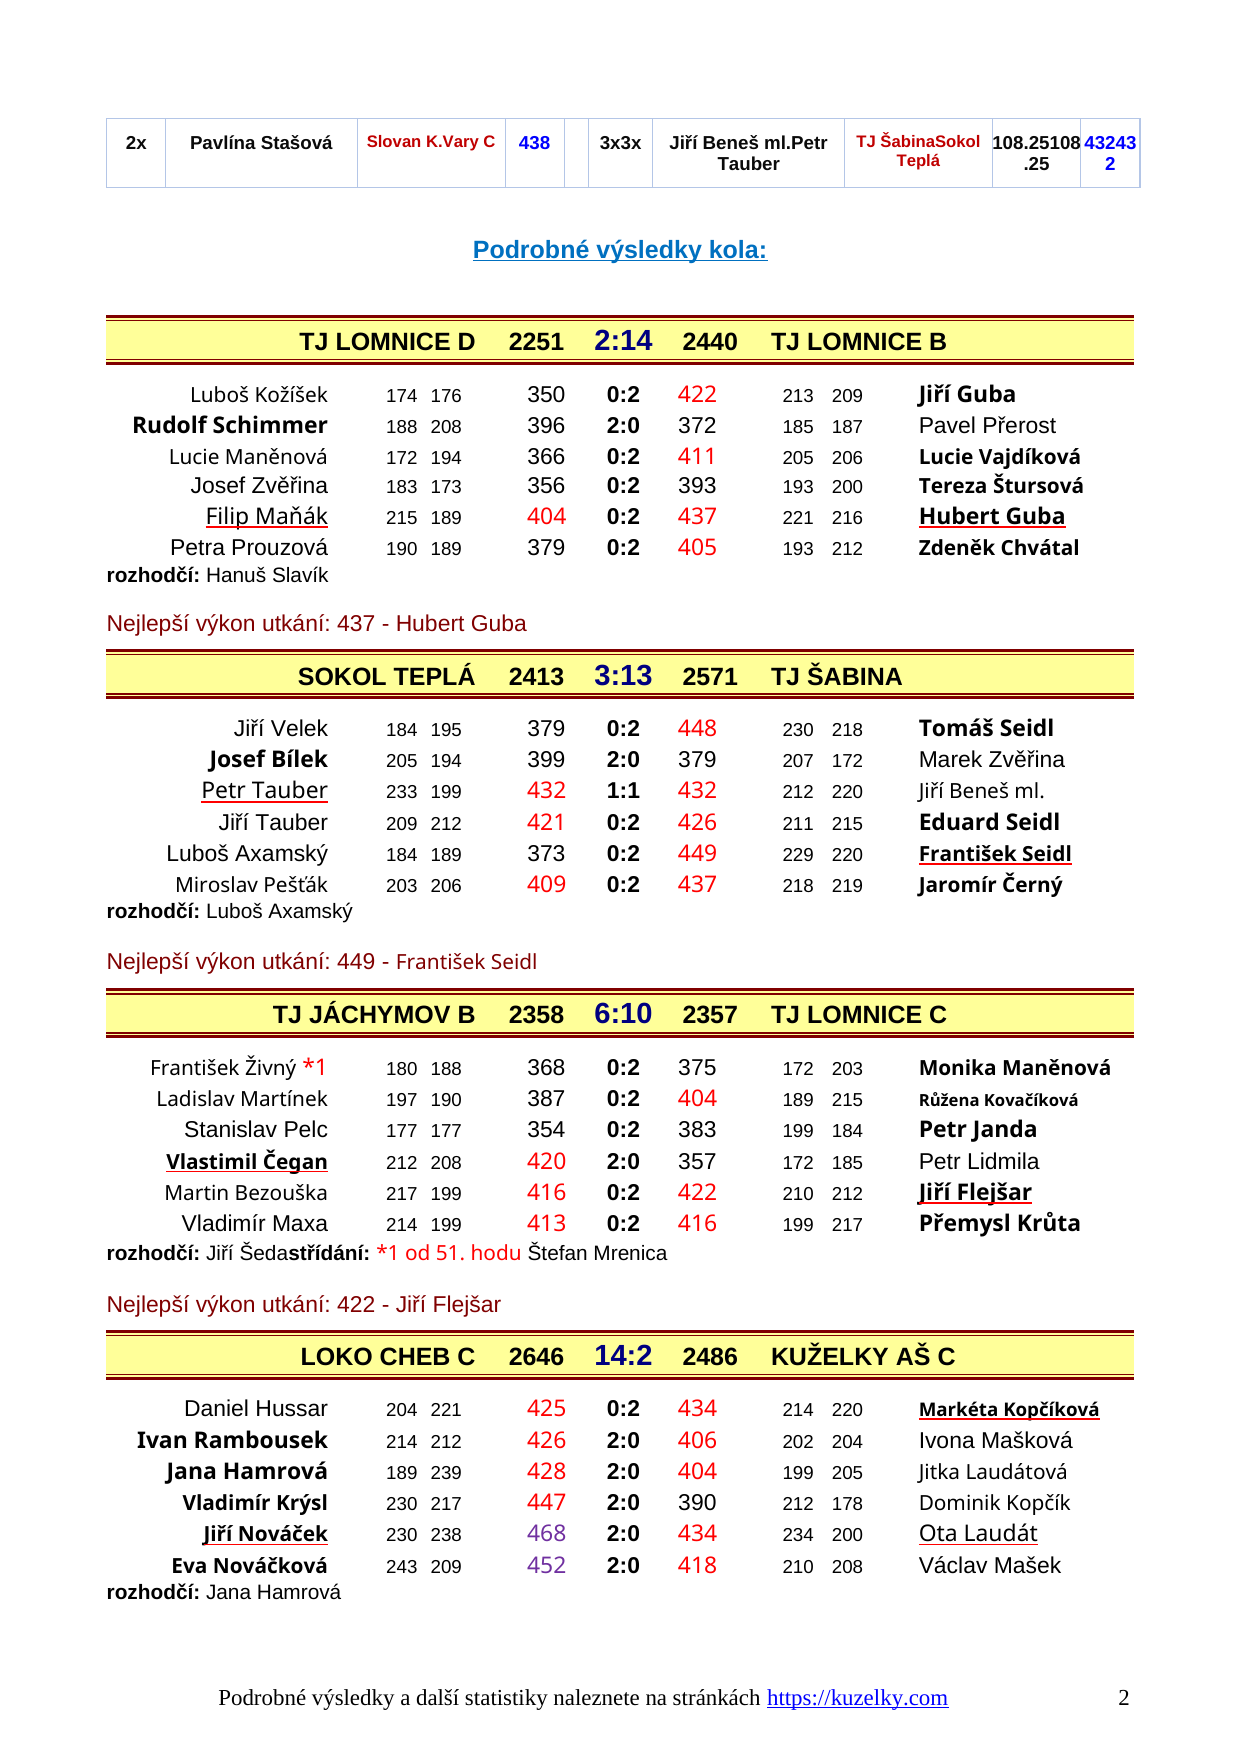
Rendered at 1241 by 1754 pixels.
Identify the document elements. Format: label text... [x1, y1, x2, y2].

text Rudolf Schimmer 188 208 396 2:0 372 185 187 Pavel Přerost [106, 409, 1134, 440]
table_cell Slovan K.Vary C [358, 119, 505, 187]
text Nejlepší výkon utkání: 449 - František Seidl [106, 947, 1134, 976]
text František Živný *1 180 188 368 0:2 375 172 203 Monika Maněnová [106, 1051, 1134, 1082]
text rozhodčí: Luboš Axamský [106, 899, 1134, 923]
text Stanislav Pelc 177 177 354 0:2 383 199 184 Petr Janda [106, 1113, 1134, 1145]
text rozhodčí: Jana Hamrová [106, 1580, 1134, 1604]
text Jiří Tauber 209 212 421 0:2 426 211 215 Eduard Seidl [106, 806, 1134, 837]
text Filip Maňák 215 189 404 0:2 437 221 216 Hubert Guba [106, 500, 1134, 531]
text Vladimír Maxa 214 199 413 0:2 416 199 217 Přemysl Krůta [106, 1207, 1134, 1238]
text Vlastimil Čegan 212 208 420 2:0 357 172 185 Petr Lidmila [106, 1145, 1134, 1176]
text Loko Cheb C 2646 14:2 2486 Kuželky Aš C [106, 1336, 1134, 1374]
text Vladimír Krýsl 230 217 447 2:0 390 212 178 Dominik Kopčík [106, 1486, 1134, 1517]
table_cell 3x [589, 119, 652, 187]
text Nejlepší výkon utkání: 437 - Hubert Guba [106, 610, 1134, 637]
text TJ Lomnice D 2251 2:14 2440 TJ Lomnice B [106, 321, 1134, 359]
text Josef Bílek 205 194 399 2:0 379 207 172 Marek Zvěřina [106, 743, 1134, 774]
text Martin Bezouška 217 199 416 0:2 422 210 212 Jiří Flejšar [106, 1176, 1134, 1207]
text Daniel Hussar 204 221 425 0:2 434 214 220 Markéta Kopčíková [106, 1392, 1134, 1424]
table_cell Pavlína Stašová [166, 119, 357, 187]
text Jiří Nováček 230 238 468 2:0 434 234 200 Ota Laudát [106, 1517, 1134, 1549]
text Podrobné výsledky kola: [94, 235, 1145, 264]
table_cell TJ Šabina [845, 119, 992, 187]
text rozhodčí: Hanuš Slavík [106, 562, 1134, 586]
text TJ Jáchymov B 2358 6:10 2357 TJ Lomnice C [106, 995, 1134, 1032]
text Miroslav Pešťák 203 206 409 0:2 437 218 219 Jaromír Černý [106, 868, 1134, 899]
text Lucie Maněnová 172 194 366 0:2 411 205 206 Lucie Vajdíková [106, 440, 1134, 471]
text Nejlepší výkon utkání: 422 - Jiří Flejšar [106, 1291, 1134, 1317]
text Luboš Kožíšek 174 176 350 0:2 422 213 209 Jiří Guba [106, 378, 1134, 409]
table_cell 432 [1081, 119, 1139, 187]
text rozhodčí: Jiří Šedastřídání: *1 od 51. hodu Štefan Mrenica [106, 1238, 1134, 1267]
table_cell Jiří Beneš ml. [653, 119, 844, 187]
table_cell 2x [107, 119, 165, 187]
text Petr Tauber 233 199 432 1:1 432 212 220 Jiří Beneš ml. [106, 774, 1134, 806]
text Josef Zvěřina 183 173 356 0:2 393 193 200 Tereza Štursová [106, 471, 1134, 500]
text Jana Hamrová 189 239 428 2:0 404 199 205 Jitka Laudátová [106, 1455, 1134, 1486]
table_cell 108.25 [993, 119, 1080, 187]
text Petra Prouzová 190 189 379 0:2 405 193 212 Zdeněk Chvátal [106, 531, 1134, 562]
text Ladislav Martínek 197 190 387 0:2 404 189 215 Růžena Kovačíková [106, 1082, 1134, 1113]
text Eva Nováčková 243 209 452 2:0 418 210 208 Václav Mašek [106, 1549, 1134, 1580]
table_cell 438 [506, 119, 564, 187]
text Ivan Rambousek 214 212 426 2:0 406 202 204 Ivona Mašková [106, 1424, 1134, 1455]
text Jiří Velek 184 195 379 0:2 448 230 218 Tomáš Seidl [106, 712, 1134, 743]
text Sokol Teplá 2413 3:13 2571 TJ Šabina [106, 655, 1134, 693]
text Luboš Axamský 184 189 373 0:2 449 229 220 František Seidl [106, 837, 1134, 868]
